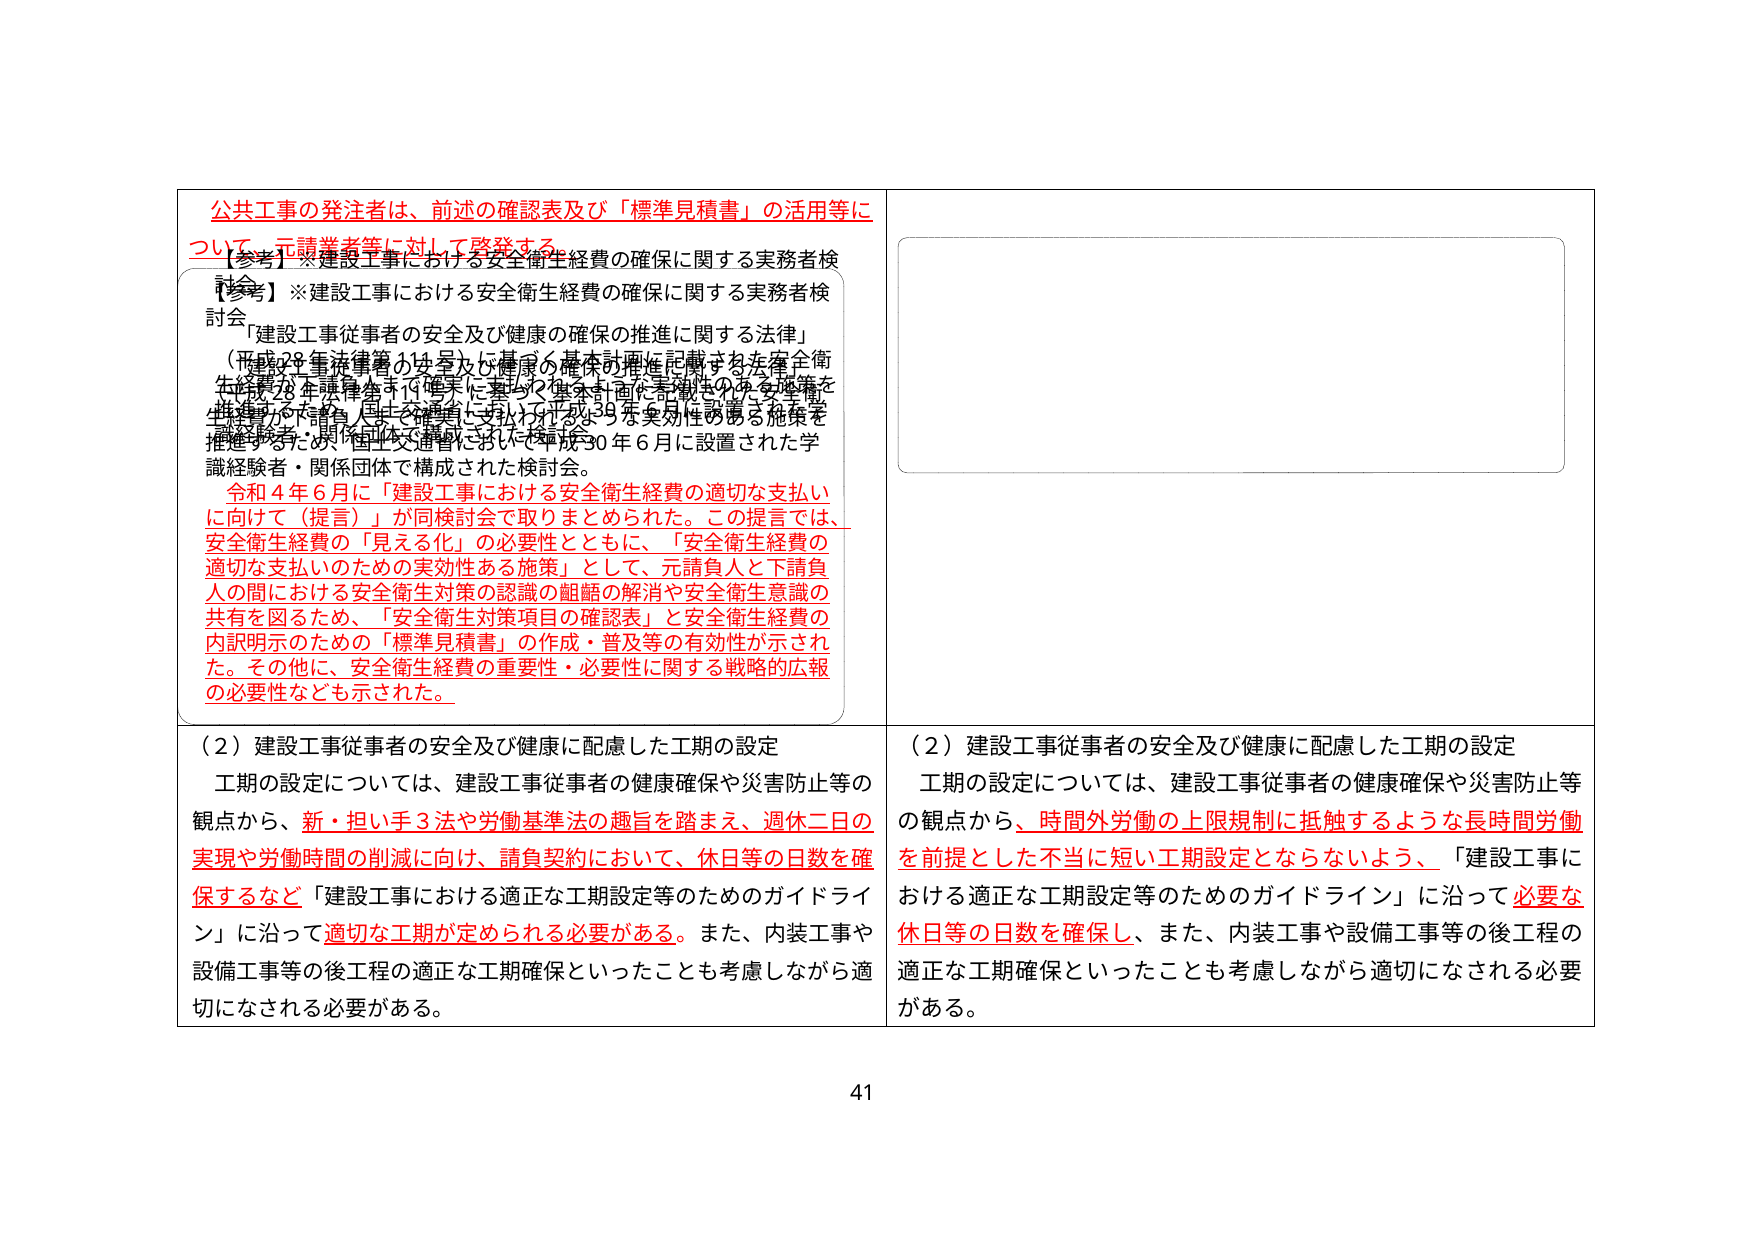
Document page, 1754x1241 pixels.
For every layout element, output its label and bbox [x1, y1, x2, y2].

table_cell [178, 726, 886, 1026]
table_cell [887, 190, 1594, 725]
table_cell [887, 726, 1594, 1026]
table_cell [178, 190, 886, 725]
